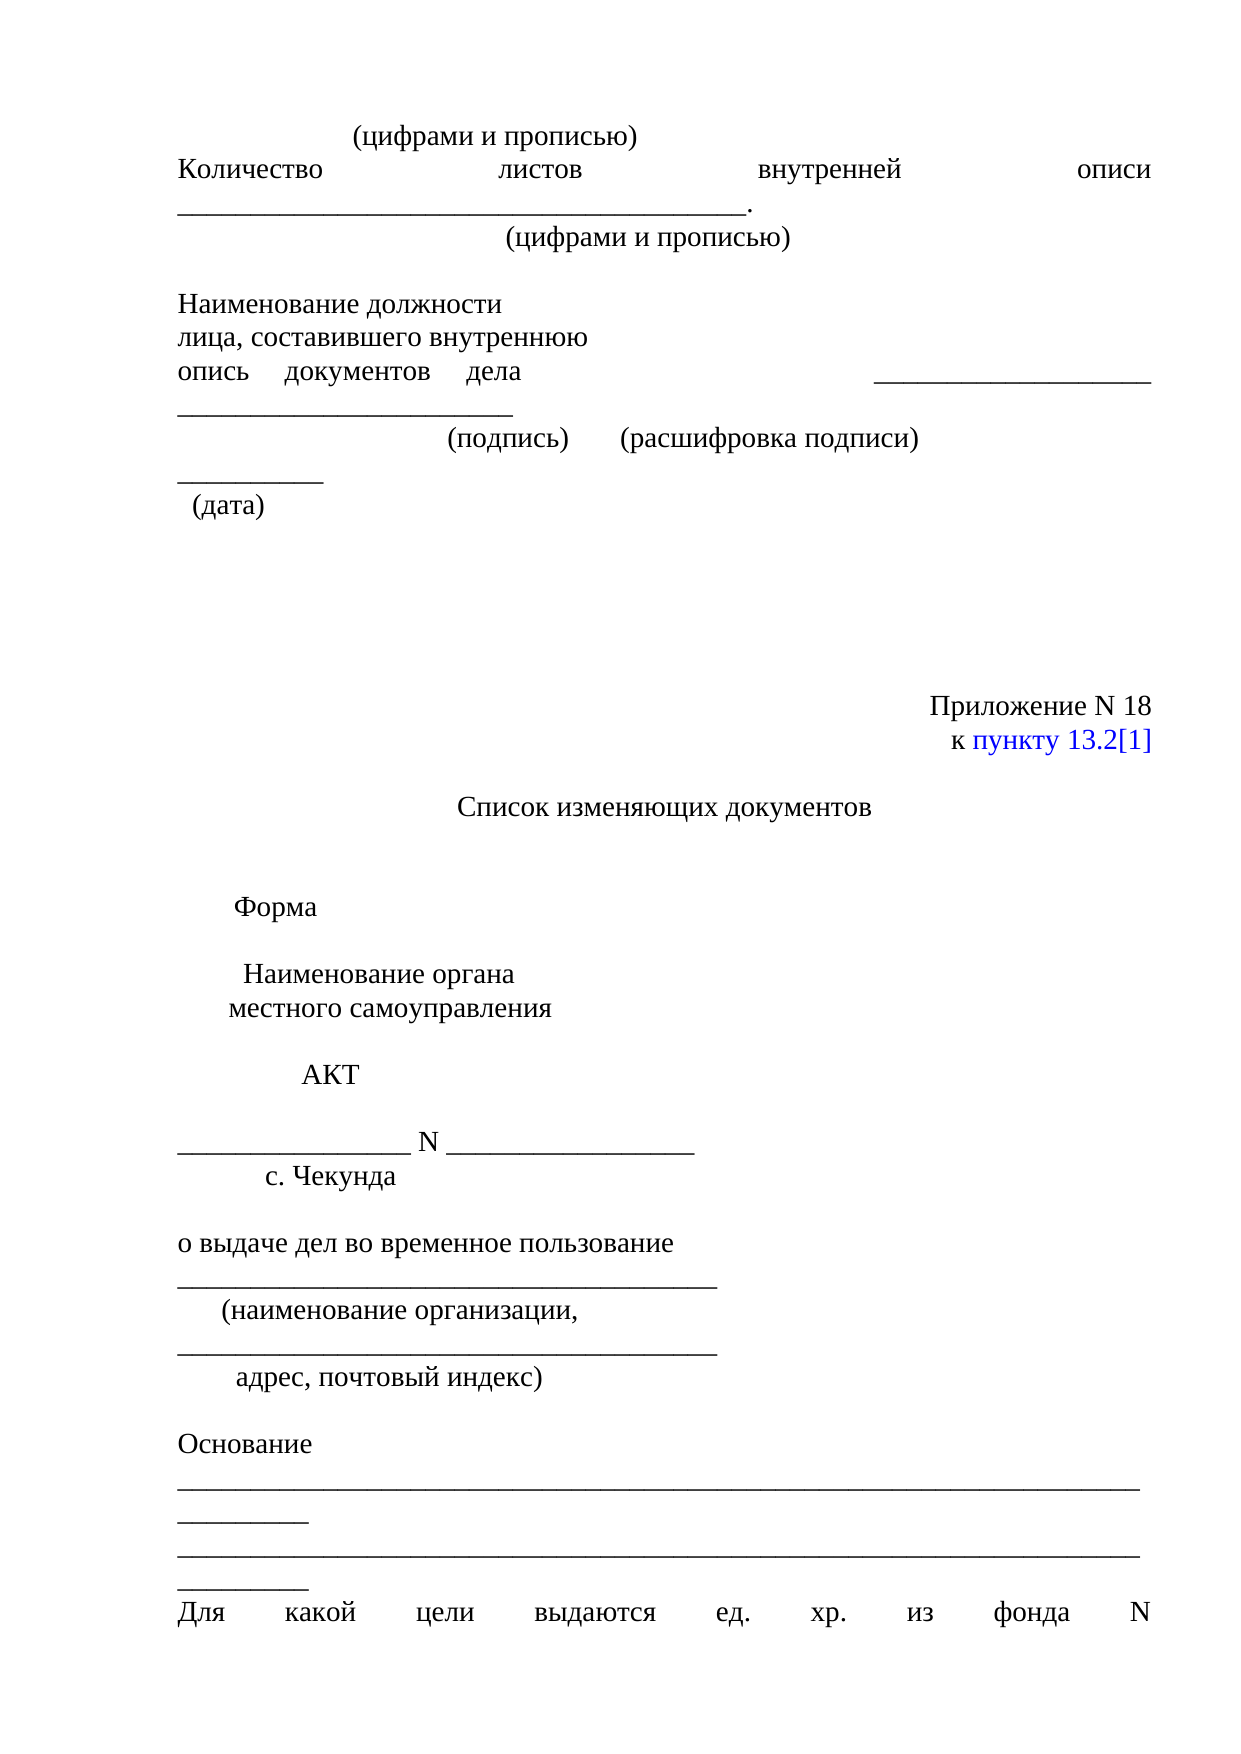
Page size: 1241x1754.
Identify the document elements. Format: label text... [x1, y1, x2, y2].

text Список изменяющих документов [177, 789, 1152, 822]
text опись документов дела ___________________ _______________________ [177, 353, 1152, 420]
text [177, 1594, 1152, 1627]
text (цифрами и прописью) [177, 118, 1152, 152]
text _____________________________________ [177, 1326, 1152, 1359]
text о выдаче дел во временное пользование [177, 1225, 1152, 1258]
text местного самоуправления [177, 990, 1152, 1024]
text (цифрами и прописью) [177, 219, 1152, 252]
text __________ [177, 453, 1152, 487]
text (подпись) (расшифровка подписи) [177, 420, 1152, 453]
text ___________________________________________________________________________ [177, 1527, 1152, 1594]
text Наименование органа [177, 957, 1152, 990]
text (наименование организации, [177, 1292, 1152, 1326]
text с. Чекунда [177, 1158, 1152, 1191]
text Основание [177, 1426, 1152, 1460]
text ________________ N _________________ [177, 1124, 1152, 1158]
text Количество листов внутренней описи _______________________________________. [177, 152, 1152, 219]
text Наименование должности [177, 286, 1152, 319]
text _____________________________________ [177, 1258, 1152, 1292]
text АКТ [177, 1057, 1152, 1091]
text Приложение N 18 [177, 688, 1152, 722]
text лица, составившего внутреннюю [177, 319, 1152, 353]
text ___________________________________________________________________________ [177, 1460, 1152, 1527]
text адрес, почтовый индекс) [177, 1359, 1152, 1393]
text (дата) [177, 487, 1152, 521]
text к пункту 13.2[1] [177, 722, 1152, 755]
text Форма [177, 889, 1152, 923]
